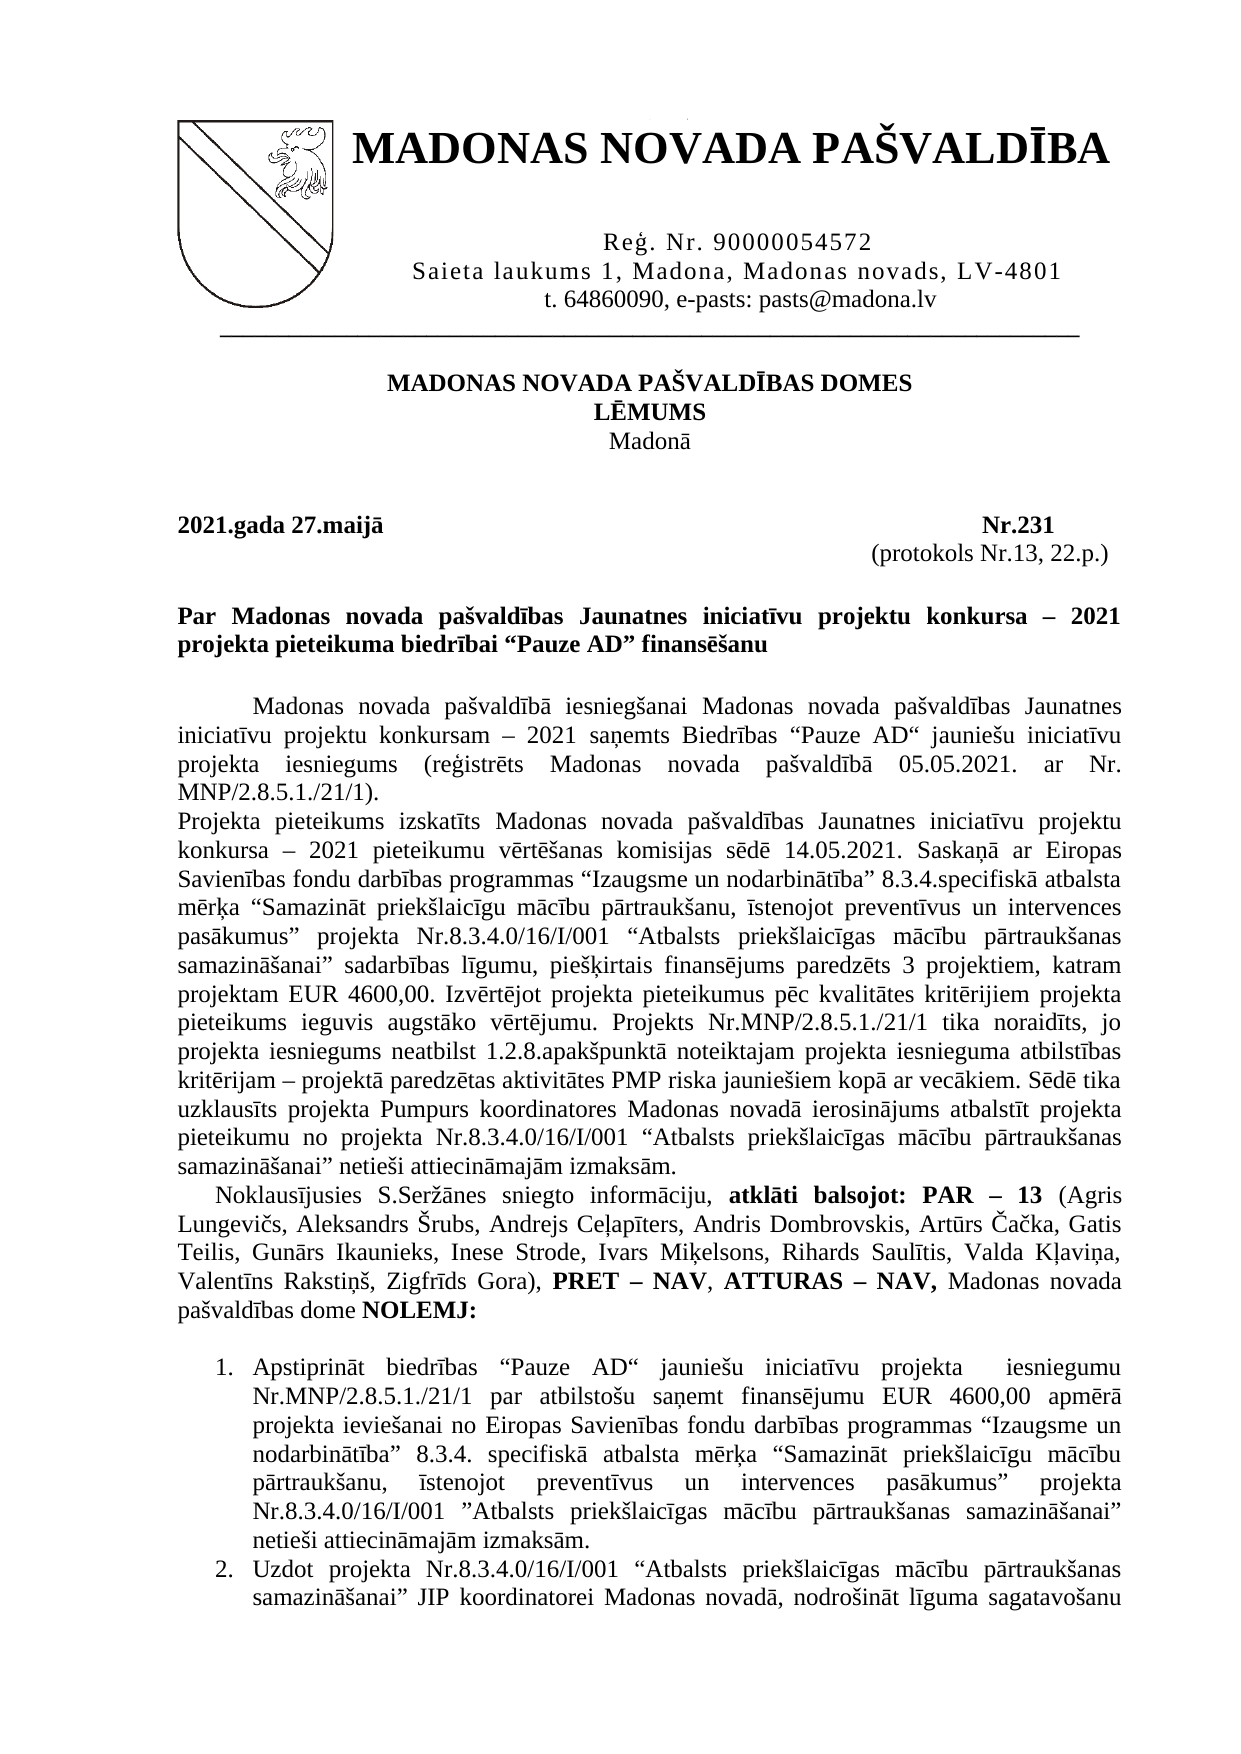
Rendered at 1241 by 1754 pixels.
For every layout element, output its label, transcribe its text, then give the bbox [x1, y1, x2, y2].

text Reģ. Nr. 90000054572 [334, 227, 1122, 256]
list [215, 1554, 1122, 1611]
text Madonas novada pašvaldībā iesniegšanai Madonas novada pašvaldības Jaunatnes iniciatīvu projektu konkursam – 2021 saņemts Biedrības “Pauze AD“ jauniešu iniciatīvu projekta iesniegums (reģistrēts Madonas novada pašvaldībā 05.05.2021. ar Nr. MNP/2.8.5.1./21/1). [177, 691, 1122, 806]
text Madonā [177, 426, 1122, 454]
text Saieta laukums 1, Madona, Madonas novads, LV-4801 [334, 256, 1122, 284]
text 2021.gada 27.maijā Nr.231 (protokols Nr.13, 22.p.) [177, 510, 1122, 567]
text LĒMUMS [177, 397, 1122, 426]
text Par Madonas novada pašvaldības Jaunatnes iniciatīvu projektu konkursa – 2021 projekta pieteikuma biedrībai “Pauze AD” finansēšanu [177, 601, 1122, 658]
text MADONAS NOVADA PAŠVALDĪBAS DOMES [177, 368, 1122, 397]
text t. 64860090, e-pasts: pasts@madona.lv [177, 284, 1122, 313]
text Noklausījusies S.Seržānes sniegto informāciju, atklāti balsojot: PAR – 13 (Agris Lungevičs, Aleksandrs Šrubs, Andrejs Ceļapīters, Andris Dombrovskis, Artūrs Čačka, Gatis Teilis, Gunārs Ikaunieks, Inese Strode, Ivars Miķelsons, Rihards Saulītis, Valda Kļaviņa, Valentīns Rakstiņš, Zigfrīds Gora), PRET – NAV, ATTURAS – NAV, Madonas novada pašvaldības dome NOLEMJ: [177, 1180, 1122, 1324]
text Projekta pieteikums izskatīts Madonas novada pašvaldības Jaunatnes iniciatīvu projektu konkursa – 2021 pieteikumu vērtēšanas komisijas sēdē 14.05.2021. Saskaņā ar Eiropas Savienības fondu darbības programmas “Izaugsme un nodarbinātība” 8.3.4.specifiskā atbalsta mērķa “Samazināt priekšlaicīgu mācību pārtraukšanu, īstenojot preventīvus un intervences pasākumus” projekta Nr.8.3.4.0/16/I/001 “Atbalsts priekšlaicīgas mācību pārtraukšanas samazināšanai” sadarbības līgumu, piešķirtais finansējums paredzēts 3 projektiem, katram projektam EUR 4600,00. Izvērtējot projekta pieteikumus pēc kvalitātes kritērijiem projekta pieteikums ieguvis augstāko vērtējumu. Projekts Nr.MNP/2.8.5.1./21/1 tika noraidīts, jo projekta iesniegums neatbilst 1.2.8.apakšpunktā noteiktajam projekta iesnieguma atbilstības kritērijam – projektā paredzētas aktivitātes PMP riska jauniešiem kopā ar vecākiem. Sēdē tika uzklausīts projekta Pumpurs koordinatores Madonas novadā ierosinājums atbalstīt projekta pieteikumu no projekta Nr.8.3.4.0/16/I/001 “Atbalsts priekšlaicīgas mācību pārtraukšanas samazināšanai” netieši attiecināmajām izmaksām. [177, 806, 1122, 1180]
list Apstiprināt biedrības “Pauze AD“ jauniešu iniciatīvu projekta iesniegumu Nr.MNP/2.8.5.1./21/1 par atbilstošu saņemt finansējumu EUR 4600,00 apmērā projekta ieviešanai no Eiropas Savienības fondu darbības programmas “Izaugsme un nodarbinātība” 8.3.4. specifiskā atbalsta mērķa “Samazināt priekšlaicīgu mācību pārtraukšanu, īstenojot preventīvus un intervences pasākumus” projekta Nr.8.3.4.0/16/I/001 ”Atbalsts priekšlaicīgas mācību pārtraukšanas samazināšanai” netieši attiecināmajām izmaksām. [215, 1352, 1122, 1554]
text ___________________________________________________________________________ [177, 313, 1122, 339]
picture [177, 120, 334, 308]
text MADONAS NOVADA PAŠVALDĪBA [334, 121, 1122, 173]
